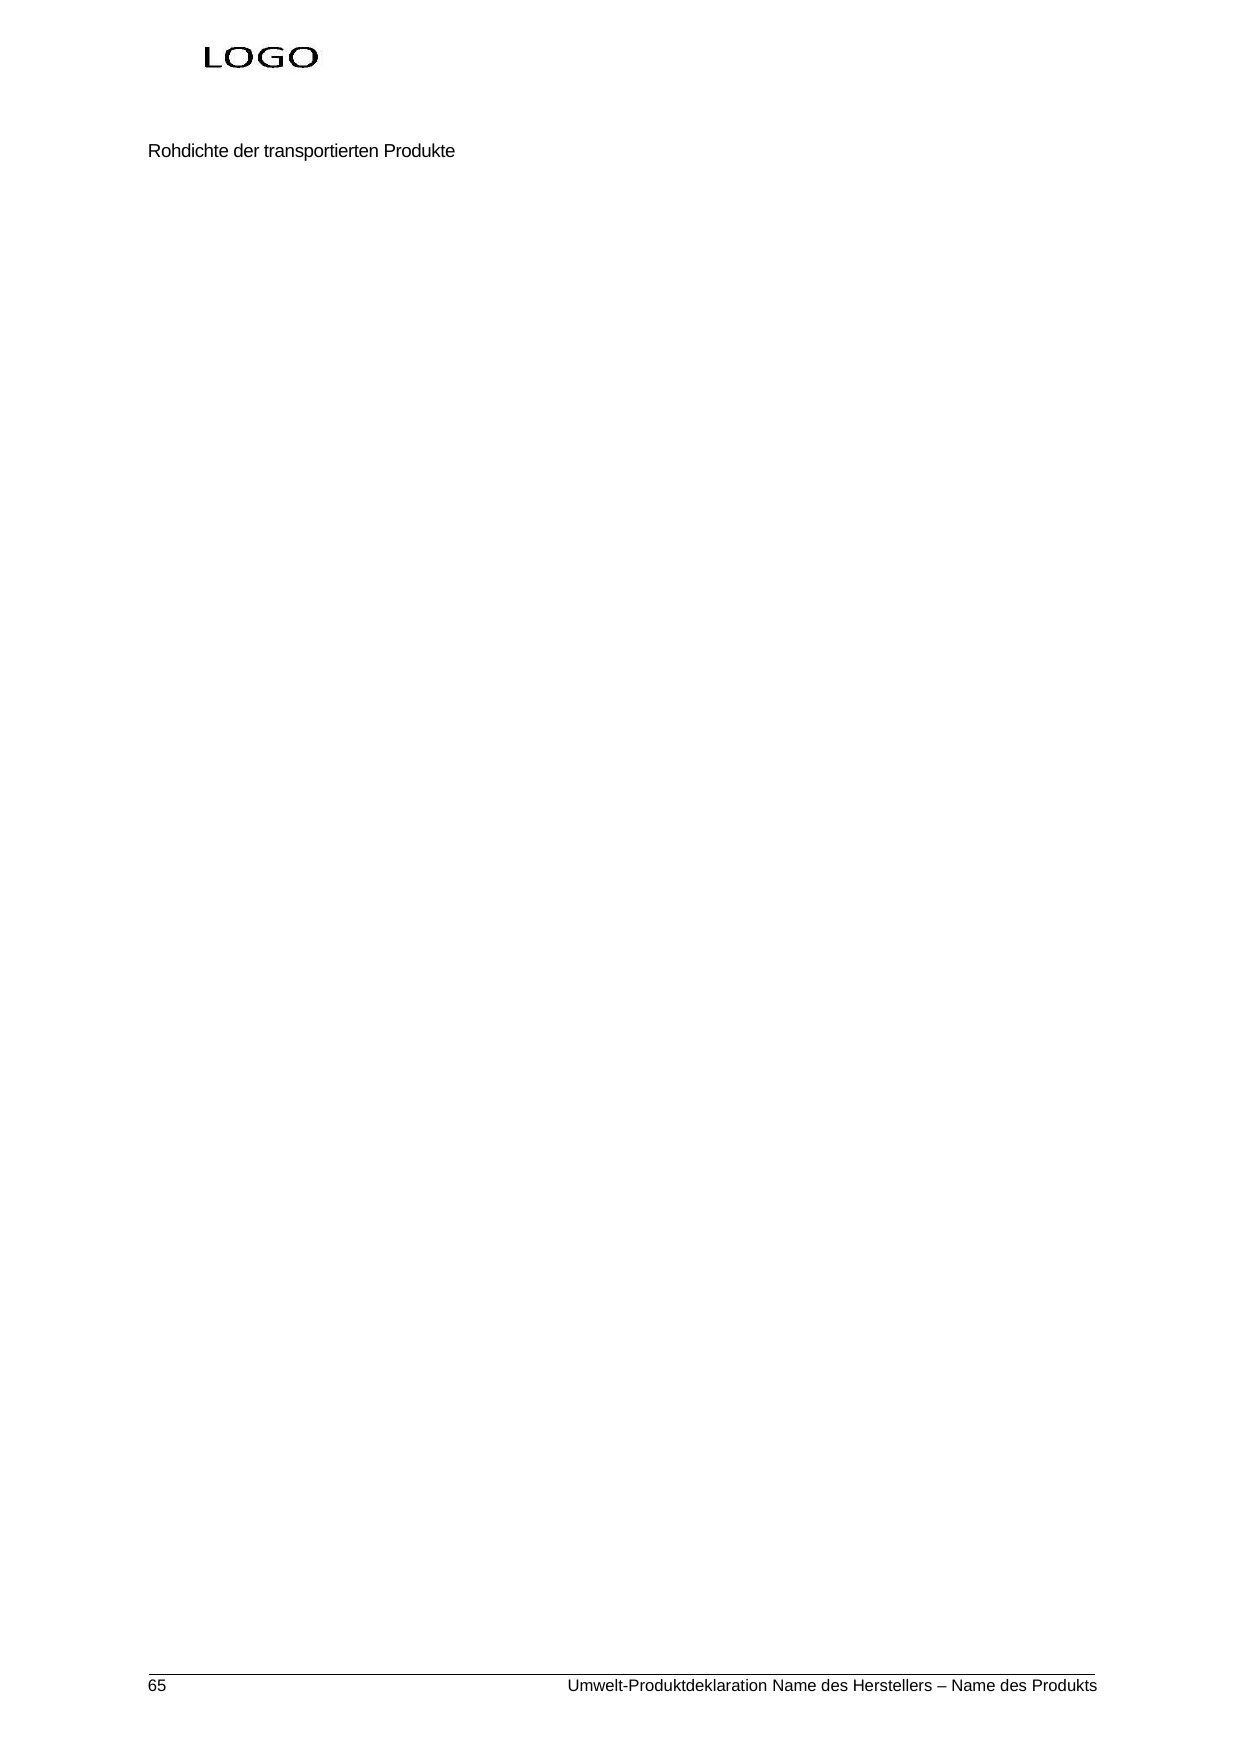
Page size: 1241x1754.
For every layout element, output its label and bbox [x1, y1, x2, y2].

picture [148, 14, 622, 103]
